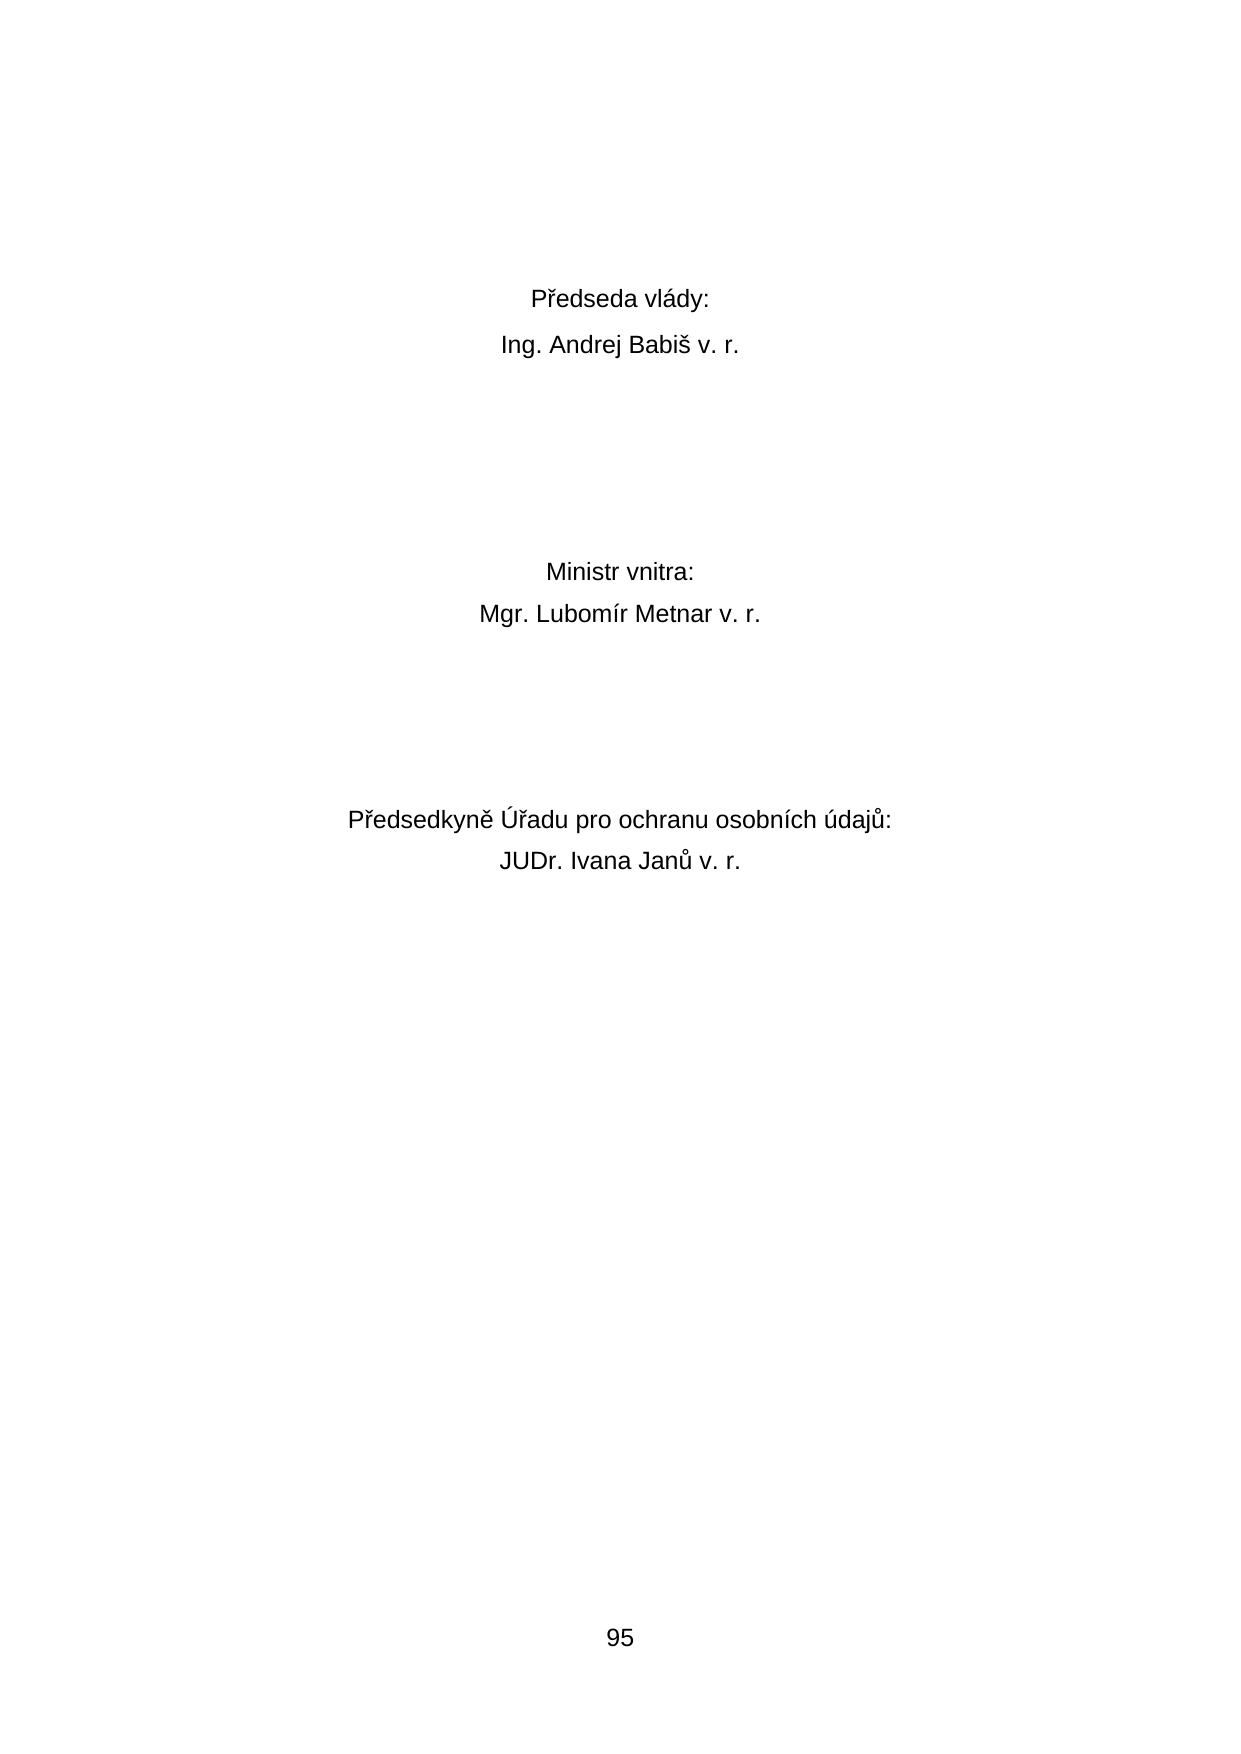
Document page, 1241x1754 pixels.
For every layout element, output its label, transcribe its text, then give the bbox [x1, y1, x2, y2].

text Ing. Andrej Babiš v. r. [148, 330, 1093, 358]
text Ministr vnitra: [148, 557, 1093, 586]
text Předsedkyně Úřadu pro ochranu osobních údajů: [148, 805, 1093, 833]
text Mgr. Lubomír Metnar v. r. [148, 598, 1093, 627]
text Předseda vlády: [148, 284, 1093, 313]
text JUDr. Ivana Janů v. r. [148, 846, 1093, 875]
